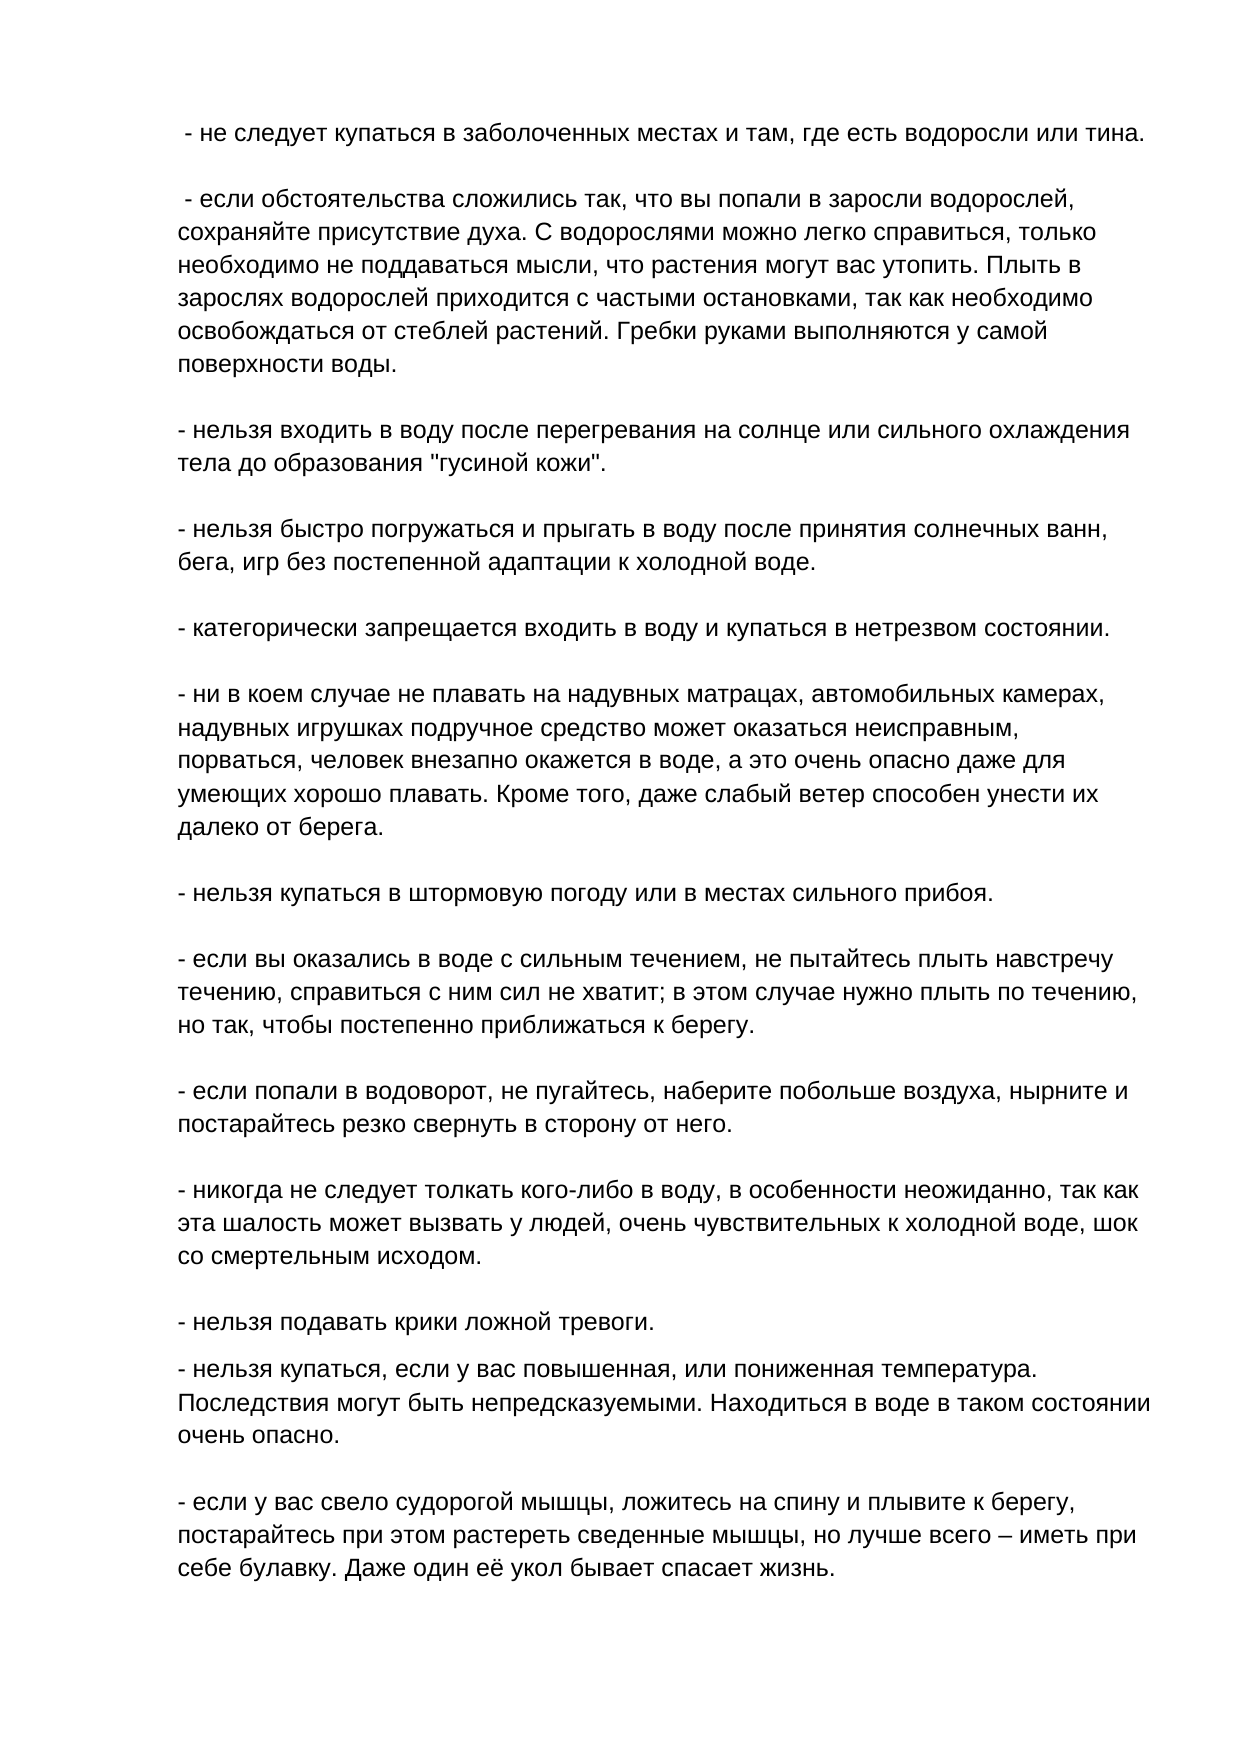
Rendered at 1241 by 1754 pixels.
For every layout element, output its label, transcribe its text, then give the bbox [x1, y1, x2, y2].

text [177, 1354, 1152, 1614]
text - не следует купаться в заболоченных местах и там, где есть водоросли или тина. - если обстоятельства сложились так, что вы попали в заросли водорослей, сохраняйте присутствие духа. С водорослями можно легко справиться, только необходимо не поддаваться мысли, что растения могут вас утопить. Плыть в зарослях водорослей приходится с частыми остановками, так как необходимо освобождаться от стеблей растений. Гребки руками выполняются у самой поверхности воды. - нельзя входить в воду после перегревания на солнце или сильного охлаждения тела до образования "гусиной кожи". - нельзя быстро погружаться и прыгать в воду после принятия солнечных ванн, бега, игр без постепенной адаптации к холодной воде. - категорически запрещается входить в воду и купаться в нетрезвом состоянии. - ни в коем случае не плавать на надувных матрацах, автомобильных камерах, надувных игрушках подручное средство может оказаться неисправным, порваться, человек внезапно окажется в воде, а это очень опасно даже для умеющих хорошо плавать. Кроме того, даже слабый ветер способен унести их далеко от берега. - нельзя купаться в штормовую погоду или в местах сильного прибоя. - если вы оказались в воде с сильным течением, не пытайтесь плыть навстречу течению, справиться с ним сил не хватит; в этом случае нужно плыть по течению, но так, чтобы постепенно приближаться к берегу. - если попали в водоворот, не пугайтесь, наберите побольше воздуха, нырните и постарайтесь резко свернуть в сторону от него. - никогда не следует толкать кого-либо в воду, в особенности неожиданно, так как эта шалость может вызвать у людей, очень чувствительных к холодной воде, шок со смертельным исходом. - нельзя подавать крики ложной тревоги. [177, 118, 1152, 1336]
